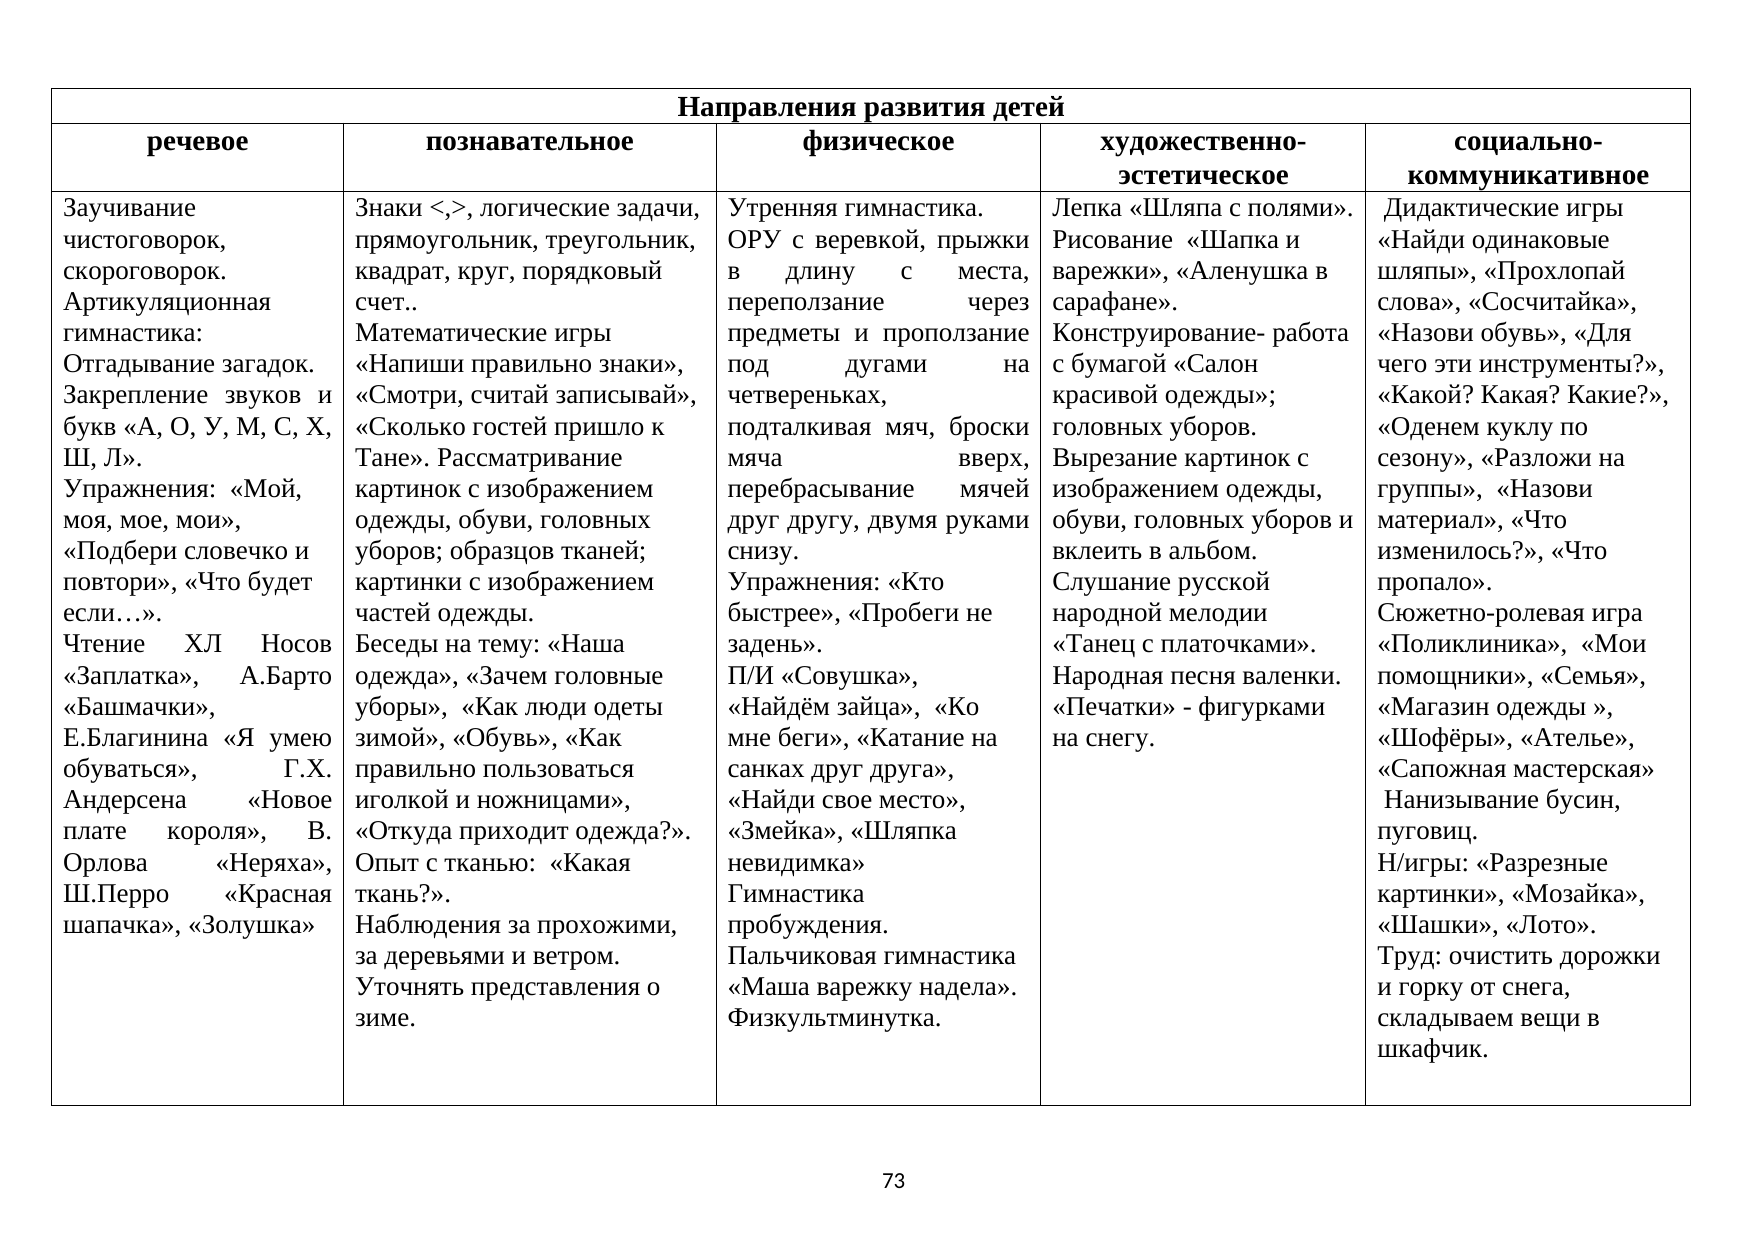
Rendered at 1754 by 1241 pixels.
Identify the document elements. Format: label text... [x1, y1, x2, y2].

table_header Направления развития детей [52, 89, 1690, 122]
table_cell Дидактические игры «Найди одинаковые шляпы», «Прохлопай слова», «Сосчитайка», «Назови обувь», «Для чего эти инструменты?», «Какой? Какая? Какие?», «Оденем куклу по сезону», «Разложи на группы», «Назови материал», «Что изменилось?», «Что пропало». Сюжетно-ролевая игра «Поликлиника», «Мои помощники», «Семья», «Магазин одежды », «Шофёры», «Ателье», «Сапожная мастерская» Нанизывание бусин, пуговиц. Н/игры: «Разрезные картинки», «Мозайка», «Шашки», «Лото». Труд: очистить дорожки и горку от снега, складываем вещи в шкафчик. [1366, 192, 1690, 1105]
table_cell художественно-эстетическое [1041, 124, 1365, 191]
table_cell социально-коммуникативное [1366, 124, 1690, 191]
table_cell Заучивание чистоговорок, скороговорок. Артикуляционная гимнастика: Отгадывание загадок. Закрепление звуков и букв «А, О, У, М, С, Х, Ш, Л». Упражнения: «Мой, моя, мое, мои», «Подбери словечко и повтори», «Что будет если…». Чтение ХЛ Носов «Заплатка», А.Барто «Башмачки», Е.Благинина «Я умею обуваться», Г.Х. Андерсена «Новое плате короля», В. Орлова «Неряха», Ш.Перро «Красная шапачка», «Золушка» [52, 192, 343, 1105]
table_cell познавательное [344, 124, 716, 191]
table_cell Утренняя гимнастика. ОРУ с веревкой, прыжки в длину с места, переползание через предметы и проползание под дугами на четвереньках, подталкивая мяч, броски мяча вверх, перебрасывание мячей друг другу, двумя руками снизу. Упражнения: «Кто быстрее», «Пробеги не задень». П/И «Совушка», «Найдём зайца», «Ко мне беги», «Катание на санках друг друга», «Найди свое место», «Змейка», «Шляпка невидимка» Гимнастика пробуждения. Пальчиковая гимнастика «Маша варежку надела». Физкультминутка. [717, 192, 1040, 1105]
table_cell Лепка «Шляпа с полями». Рисование «Шапка и варежки», «Аленушка в сарафане». Конструирование- работа с бумагой «Салон красивой одежды»; головных уборов. Вырезание картинок с изображением одежды, обуви, головных уборов и вклеить в альбом. Слушание русской народной мелодии «Танец с платочками». Народная песня валенки. «Печатки» - фигурками на снегу. [1041, 192, 1365, 1105]
table_cell Знаки <,>, логические задачи, прямоугольник, треугольник, квадрат, круг, порядковый счет.. Математические игры «Напиши правильно знаки», «Смотри, считай записывай», «Сколько гостей пришло к Тане». Рассматривание картинок с изображением одежды, обуви, головных уборов; образцов тканей; картинки с изображением частей одежды. Беседы на тему: «Наша одежда», «Зачем головные уборы», «Как люди одеты зимой», «Обувь», «Как правильно пользоваться иголкой и ножницами», «Откуда приходит одежда?». Опыт с тканью: «Какая ткань?». Наблюдения за прохожими, за деревьями и ветром. Уточнять представления о зиме. [344, 192, 716, 1105]
table_cell речевое [52, 124, 343, 191]
table_cell физическое [717, 124, 1040, 191]
